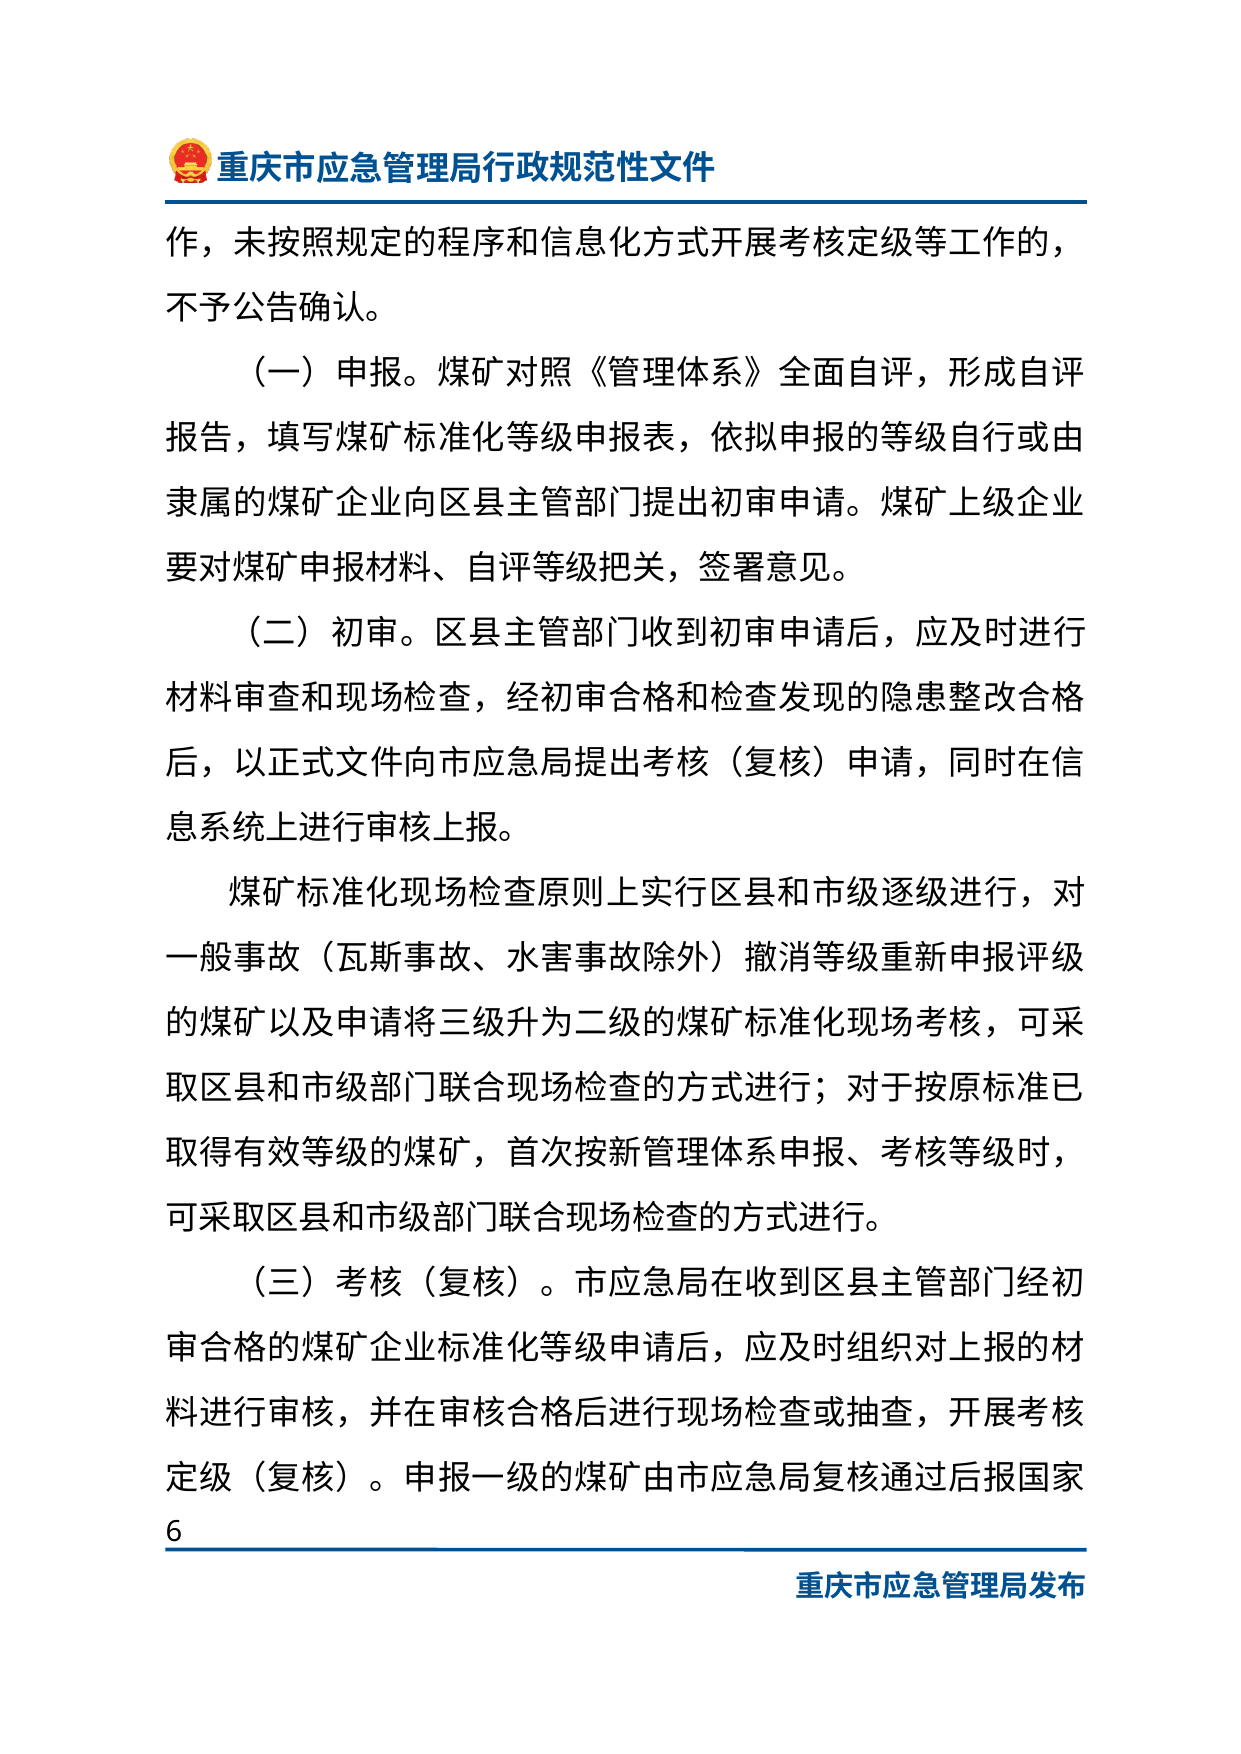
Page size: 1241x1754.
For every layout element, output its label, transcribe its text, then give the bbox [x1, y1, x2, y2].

text 煤矿标准化现场检查原则上实行区县和市级逐级进行，对一般事故（瓦斯事故、水害事故除外）撤消等级重新申报评级的煤矿以及申请将三级升为二级的煤矿标准化现场考核，可采取区县和市级部门联合现场检查的方式进行；对于按原标准已取得有效等级的煤矿，首次按新管理体系申报、考核等级时，可采取区县和市级部门联合现场检查的方式进行。 [165, 857, 1087, 1247]
text （一）申报。煤矿对照《管理体系》全面自评，形成自评报告，填写煤矿标准化等级申报表，依拟申报的等级自行或由隶属的煤矿企业向区县主管部门提出初审申请。煤矿上级企业要对煤矿申报材料、自评等级把关，签署意见。 [165, 337, 1087, 597]
picture [165, 136, 216, 187]
text （三）考核（复核）。市应急局在收到区县主管部门经初审合格的煤矿企业标准化等级申请后，应及时组织对上报的材料进行审核，并在审核合格后进行现场检查或抽查，开展考核定级（复核）。申报一级的煤矿由市应急局复核通过后报国家煤矿安监局考核确认。 [165, 1247, 1087, 1507]
text （二）初审。区县主管部门收到初审申请后，应及时进行材料审查和现场检查，经初审合格和检查发现的隐患整改合格后，以正式文件向市应急局提出考核（复核）申请，同时在信息系统上进行审核上报。 [165, 597, 1087, 857]
